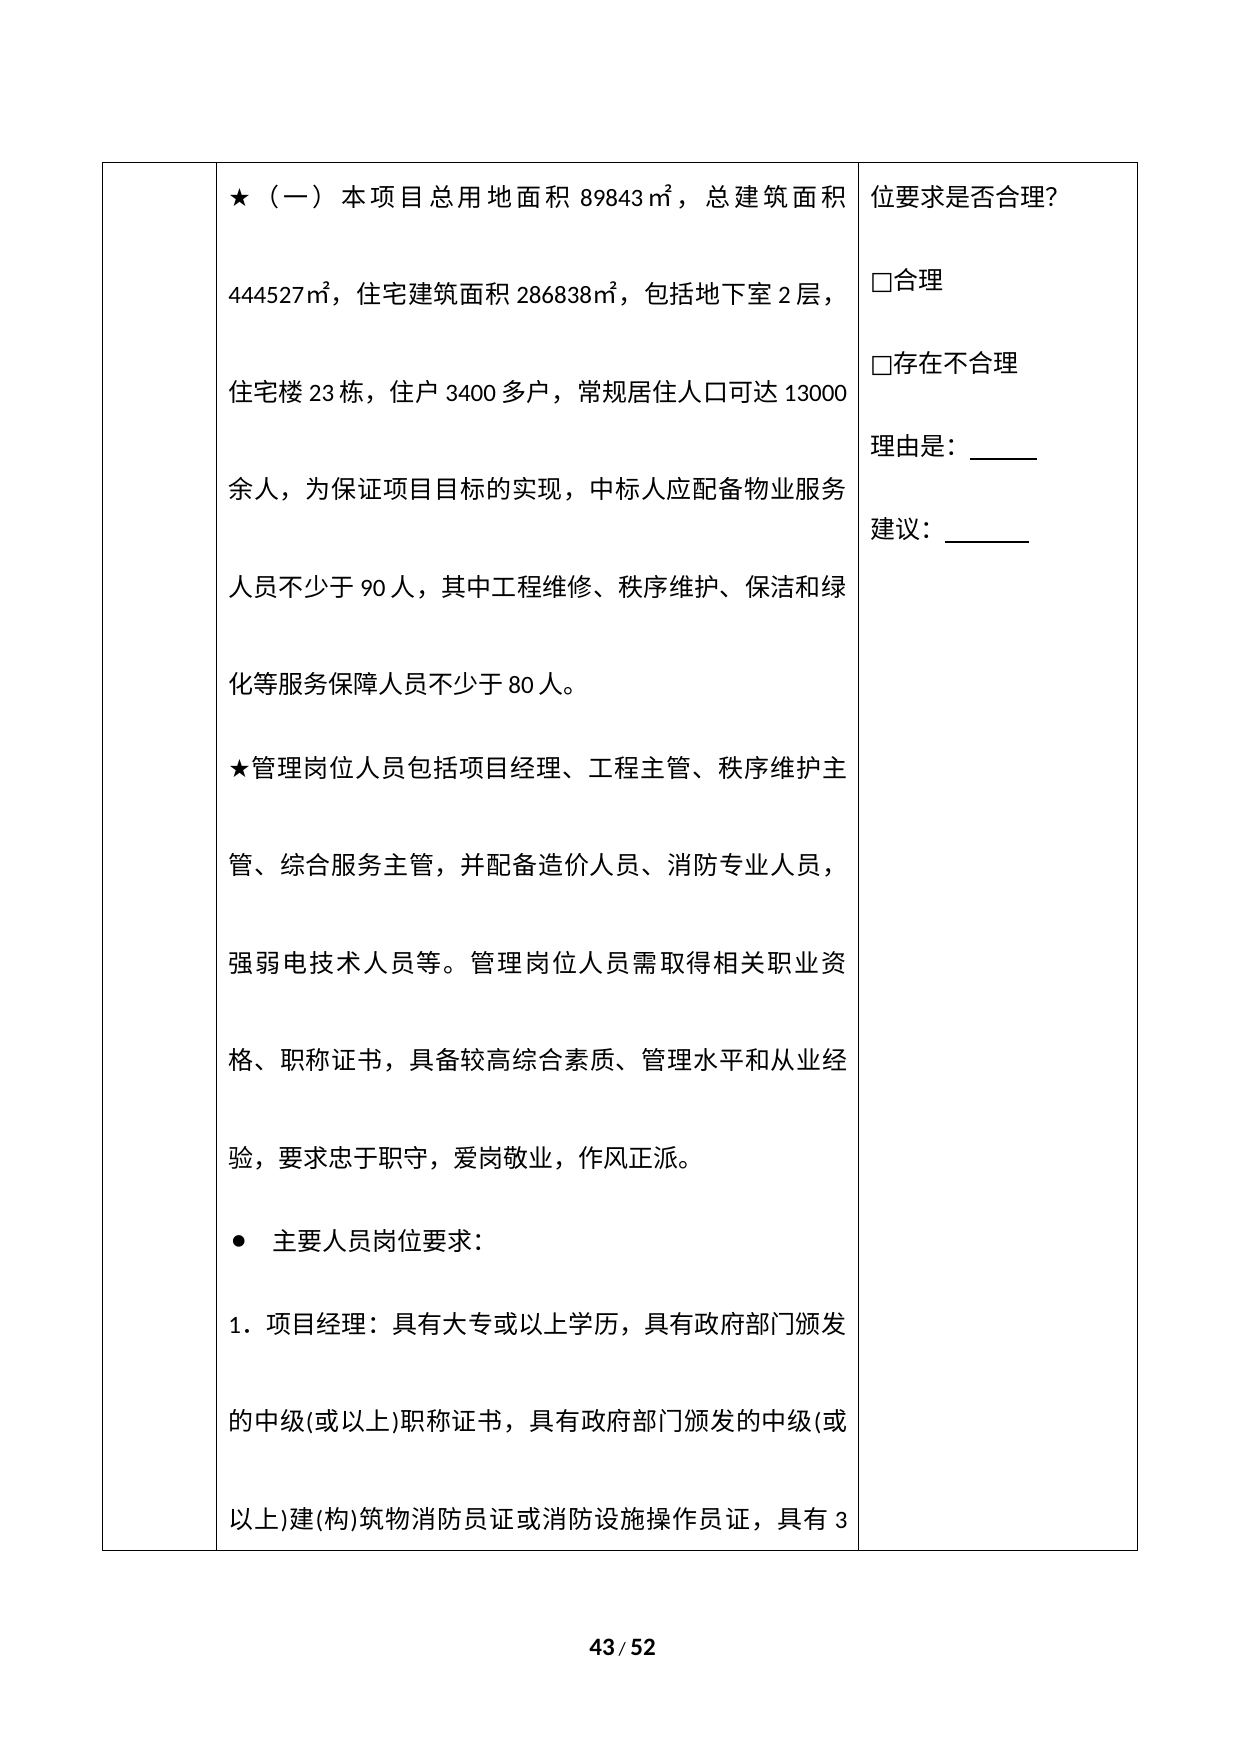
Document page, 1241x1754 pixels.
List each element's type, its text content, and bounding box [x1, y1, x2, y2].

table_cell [859, 163, 1137, 1550]
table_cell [217, 163, 858, 1550]
table_cell 8 [103, 163, 216, 1550]
